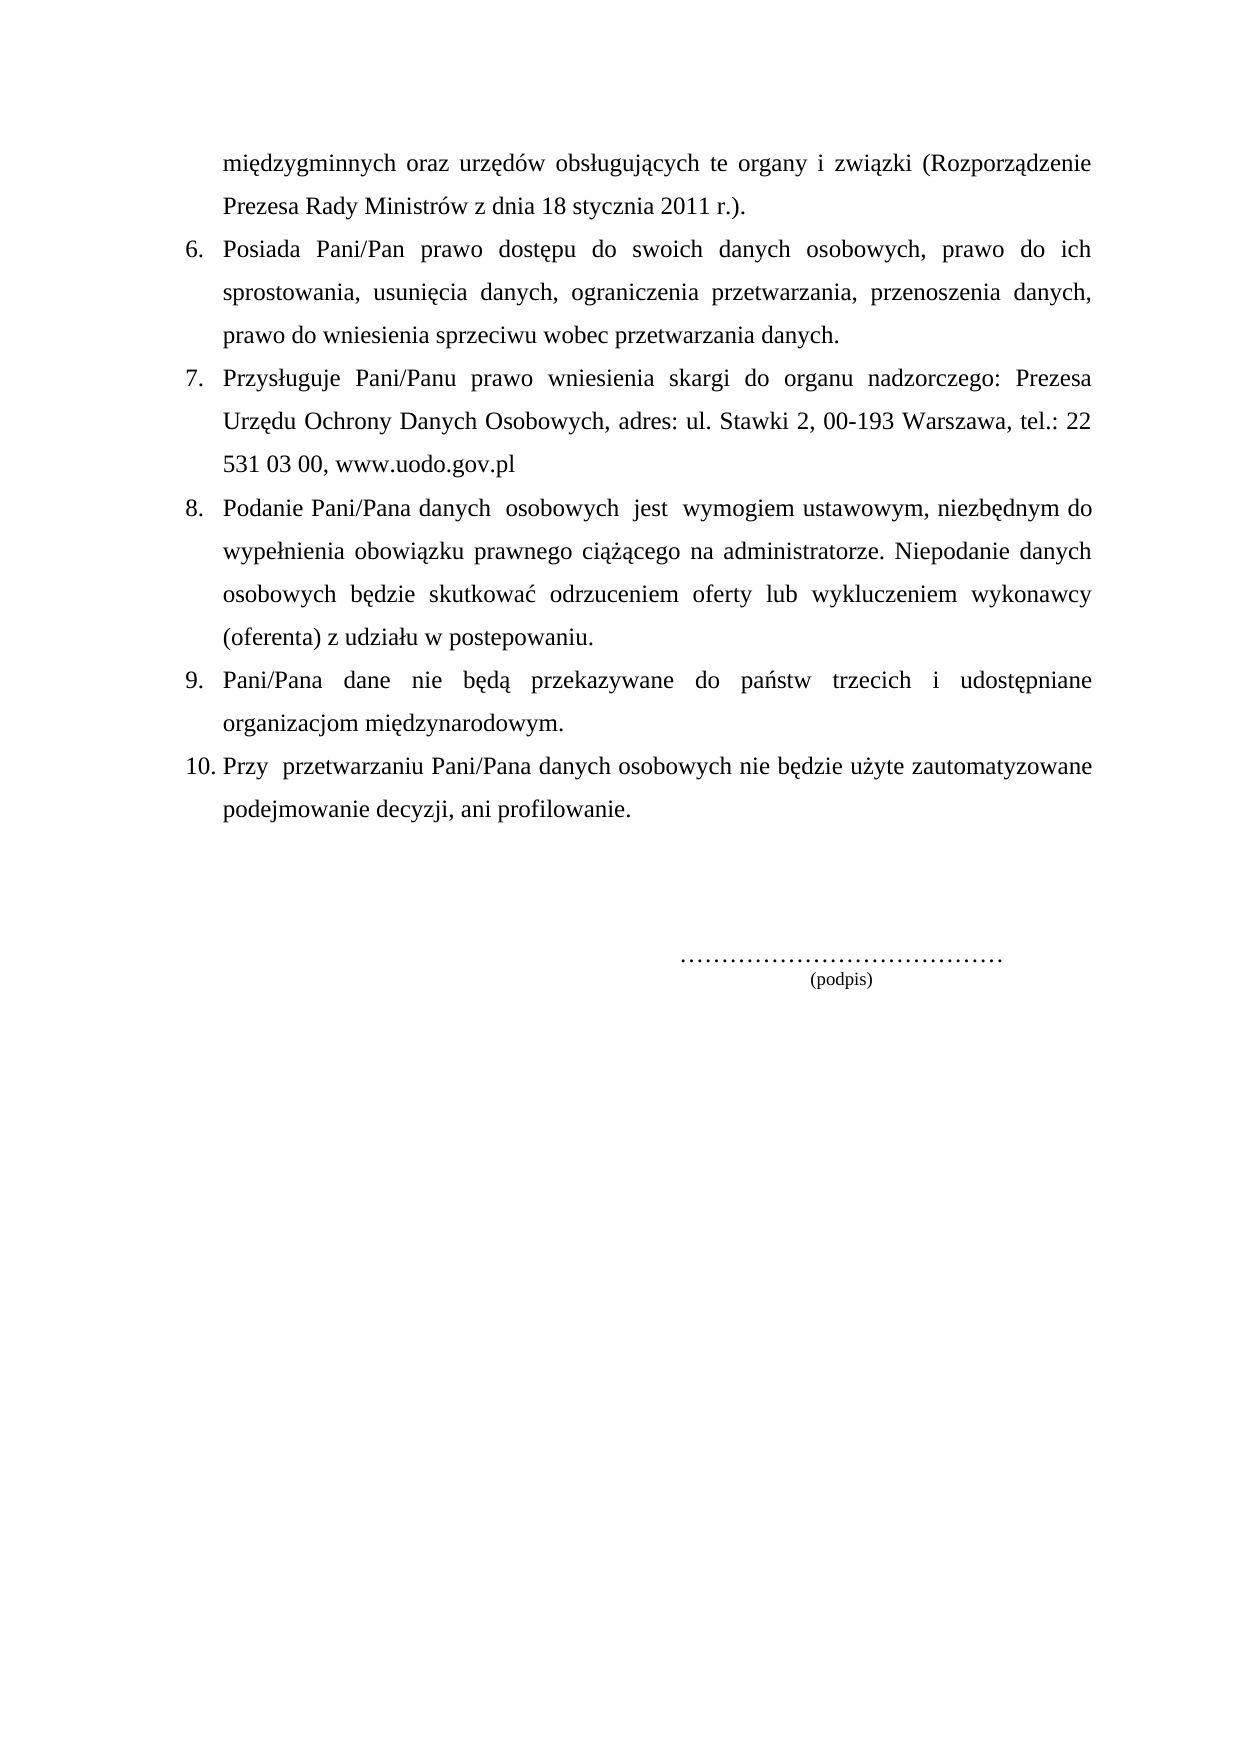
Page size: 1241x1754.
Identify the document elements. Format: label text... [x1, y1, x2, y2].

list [185, 148, 1093, 219]
text ………………………………… [590, 939, 1093, 968]
list Przysługuje Pani/Panu prawo wniesienia skargi do organu nadzorczego: Prezesa Urzędu Ochrony Danych Osobowych, adres: ul. Stawki 2, 00-193 Warszawa, tel.: 22 531 03 00, www.uodo.gov.pl [185, 363, 1093, 478]
list Posiada Pani/Pan prawo dostępu do swoich danych osobowych, prawo do ich sprostowania, usunięcia danych, ograniczenia przetwarzania, przenoszenia danych, prawo do wniesienia sprzeciwu wobec przetwarzania danych. [185, 234, 1093, 349]
list Podanie Pani/Pana danych osobowych jest wymogiem ustawowym, niezbędnym do wypełnienia obowiązku prawnego ciążącego na administratorze. Niepodanie danych osobowych będzie skutkować odrzuceniem oferty lub wykluczeniem wykonawcy (oferenta) z udziału w postepowaniu. [185, 493, 1093, 651]
list Pani/Pana dane nie będą przekazywane do państw trzecich i udostępniane organizacjom międzynarodowym. [185, 665, 1093, 737]
list Przy przetwarzaniu Pani/Pana danych osobowych nie będzie użyte zautomatyzowane podejmowanie decyzji, ani profilowanie. [185, 751, 1093, 823]
text (podpis) [590, 968, 1093, 989]
